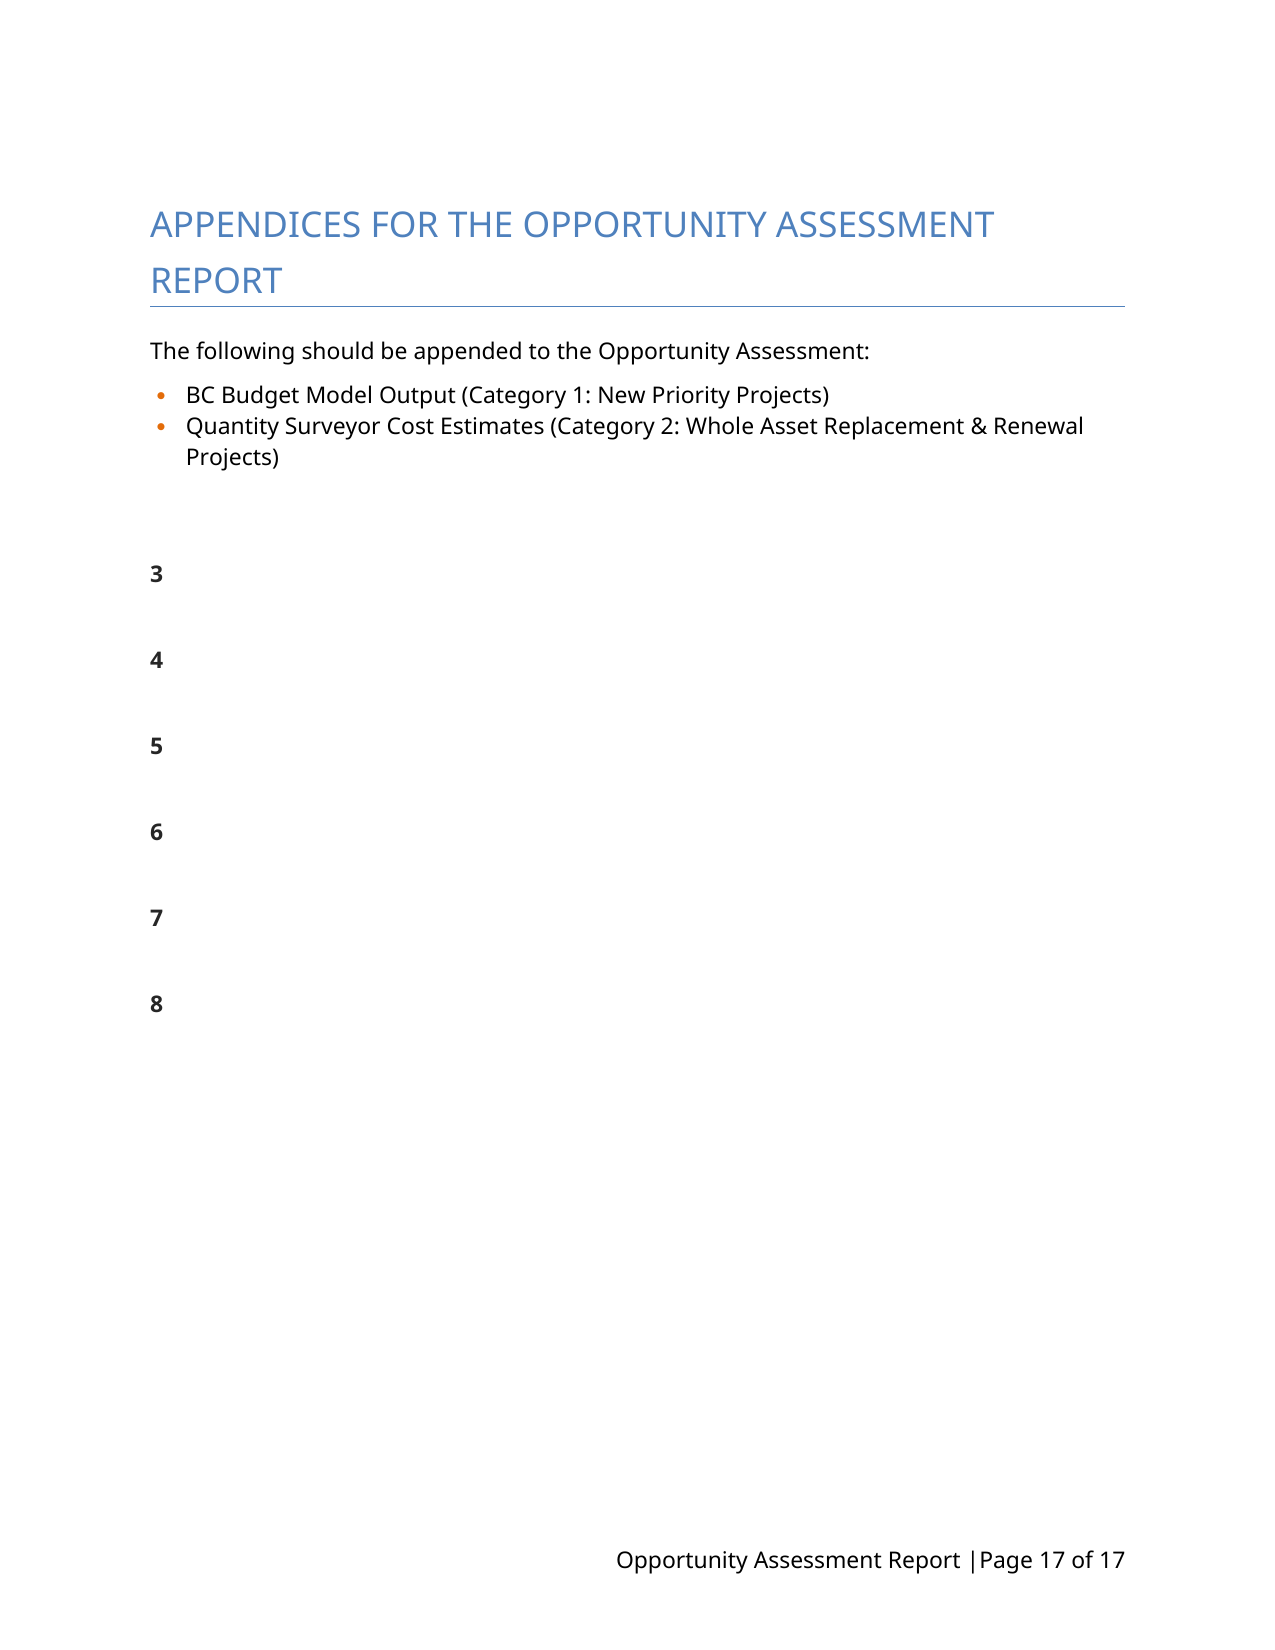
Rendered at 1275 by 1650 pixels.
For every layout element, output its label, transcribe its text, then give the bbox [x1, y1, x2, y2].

list Quantity Surveyor Cost Estimates (Category 2: Whole Asset Replacement & Renewal Projects) [157, 410, 1125, 472]
text The following should be appended to the Opportunity Assessment: [150, 335, 1125, 366]
subtitle APPENDICES FOR THE OPPORTUNITY ASSESSMENT REPORT [150, 200, 1125, 306]
list BC Budget Model Output (Category 1: New Priority Projects) [157, 378, 1125, 410]
